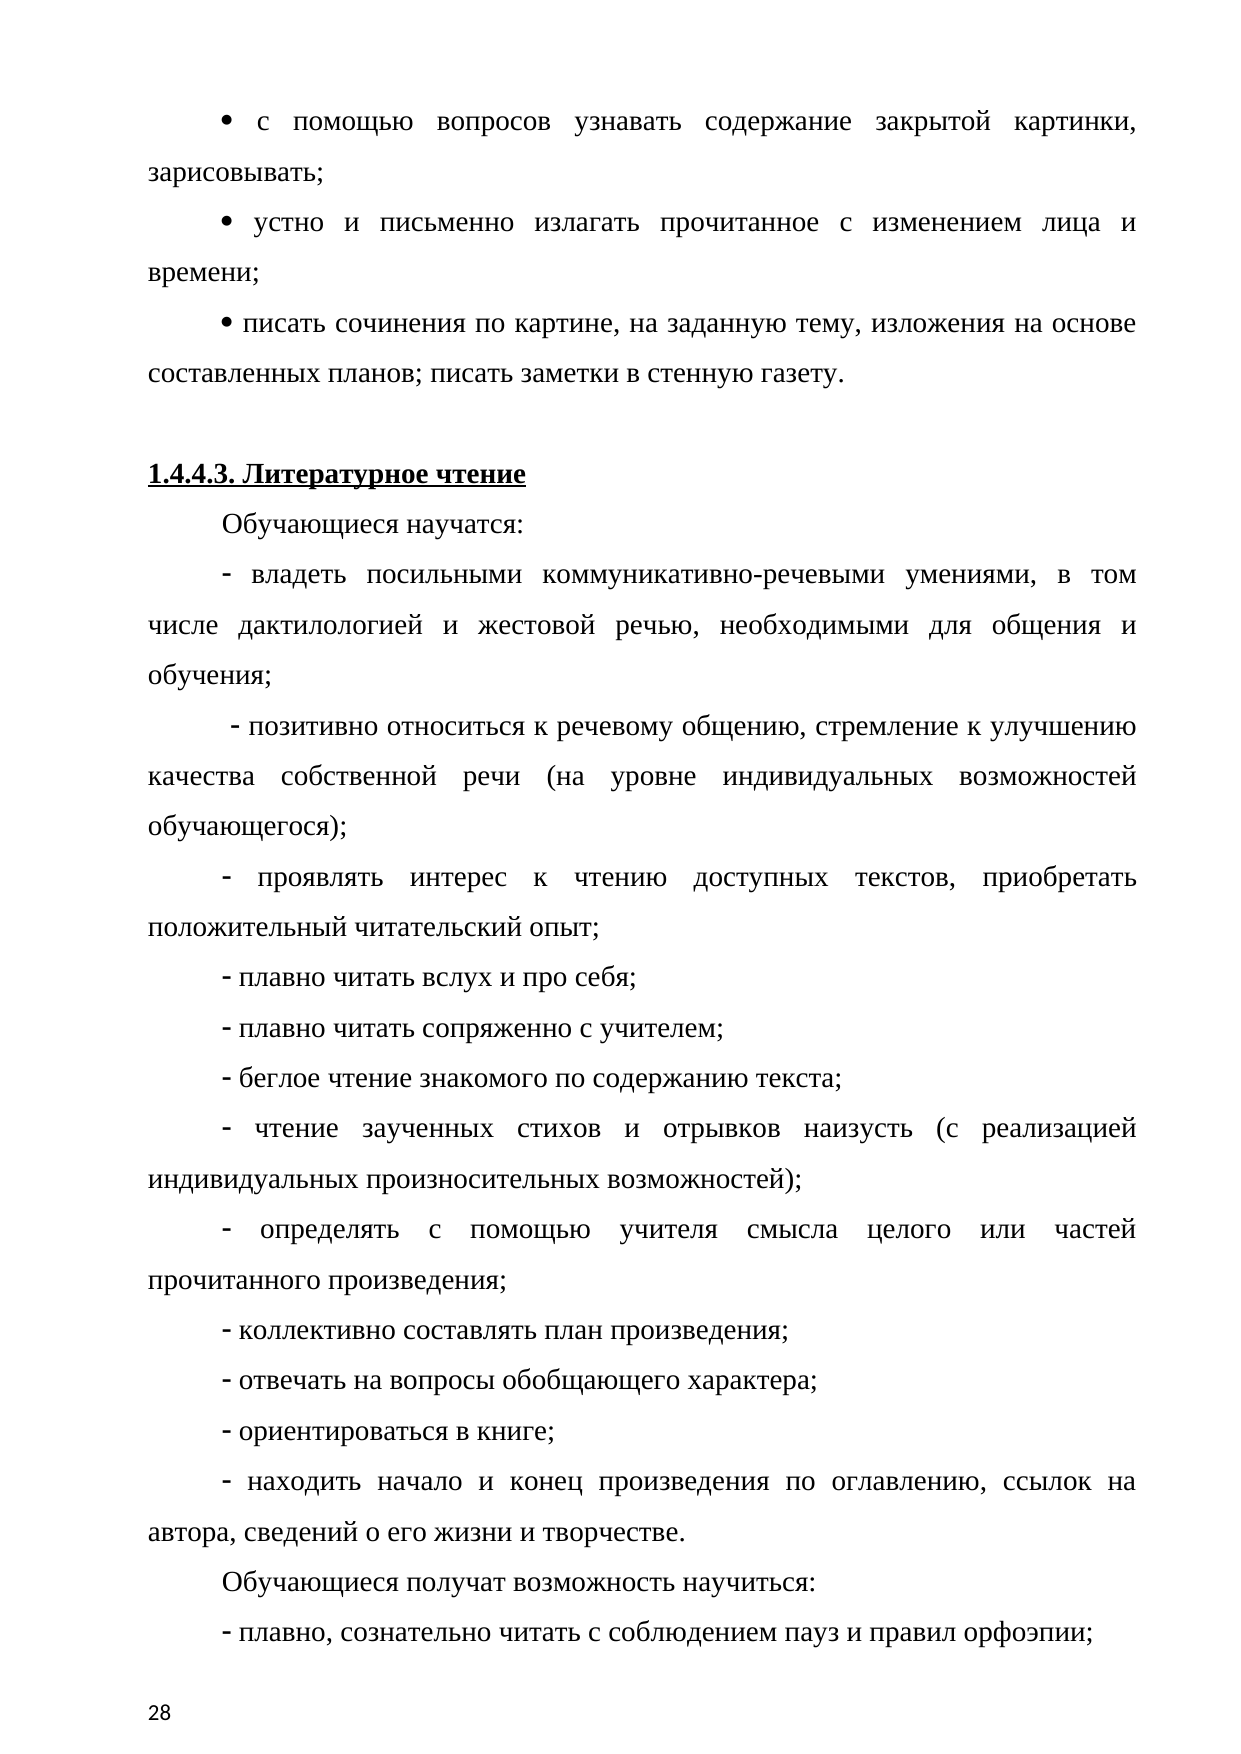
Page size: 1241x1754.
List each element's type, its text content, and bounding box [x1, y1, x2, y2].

text беглое чтение знакомого по содержанию текста; [148, 1060, 1137, 1094]
text плавно читать вслух и про себя; [148, 959, 1137, 993]
text позитивно относиться к речевому общению, стремление к улучшению качества собственной речи (на уровне индивидуальных возможностей обучающегося); [148, 708, 1137, 842]
text Обучающиеся научатся: [148, 506, 1137, 540]
text плавно читать сопряженно с учителем; [148, 1010, 1137, 1043]
text коллективно составлять план произведения; [148, 1312, 1137, 1346]
text определять с помощью учителя смысла целого или частей прочитанного произведения; [148, 1211, 1137, 1295]
text проявлять интерес к чтению доступных текстов, приобретать положительный читательский опыт; [148, 859, 1137, 943]
text отвечать на вопросы обобщающего характера; [148, 1362, 1137, 1396]
list писать сочинения по картине, на заданную тему, изложения на основе составленных планов; писать заметки в стенную газету. [148, 305, 1137, 389]
text ориентироваться в книге; [148, 1413, 1137, 1447]
text владеть посильными коммуникативно-речевыми умениями, в том числе дактилологией и жестовой речью, необходимыми для общения и обучения; [148, 557, 1137, 691]
list устно и письменно излагать прочитанное с изменением лица и времени; [148, 204, 1137, 288]
text Обучающиеся получат возможность научиться: [148, 1564, 1137, 1598]
list с помощью вопросов узнавать содержание закрытой картинки, зарисовывать; [148, 103, 1137, 187]
text чтение заученных стихов и отрывков наизусть (с реализацией индивидуальных произносительных возможностей); [148, 1111, 1137, 1194]
text 1.4.4.3. Литературное чтение [148, 456, 1137, 489]
text находить начало и конец произведения по оглавлению, ссылок на автора, сведений о его жизни и творчестве. [148, 1463, 1137, 1547]
text плавно, сознательно читать с соблюдением пауз и правил орфоэпии; [148, 1614, 1137, 1648]
